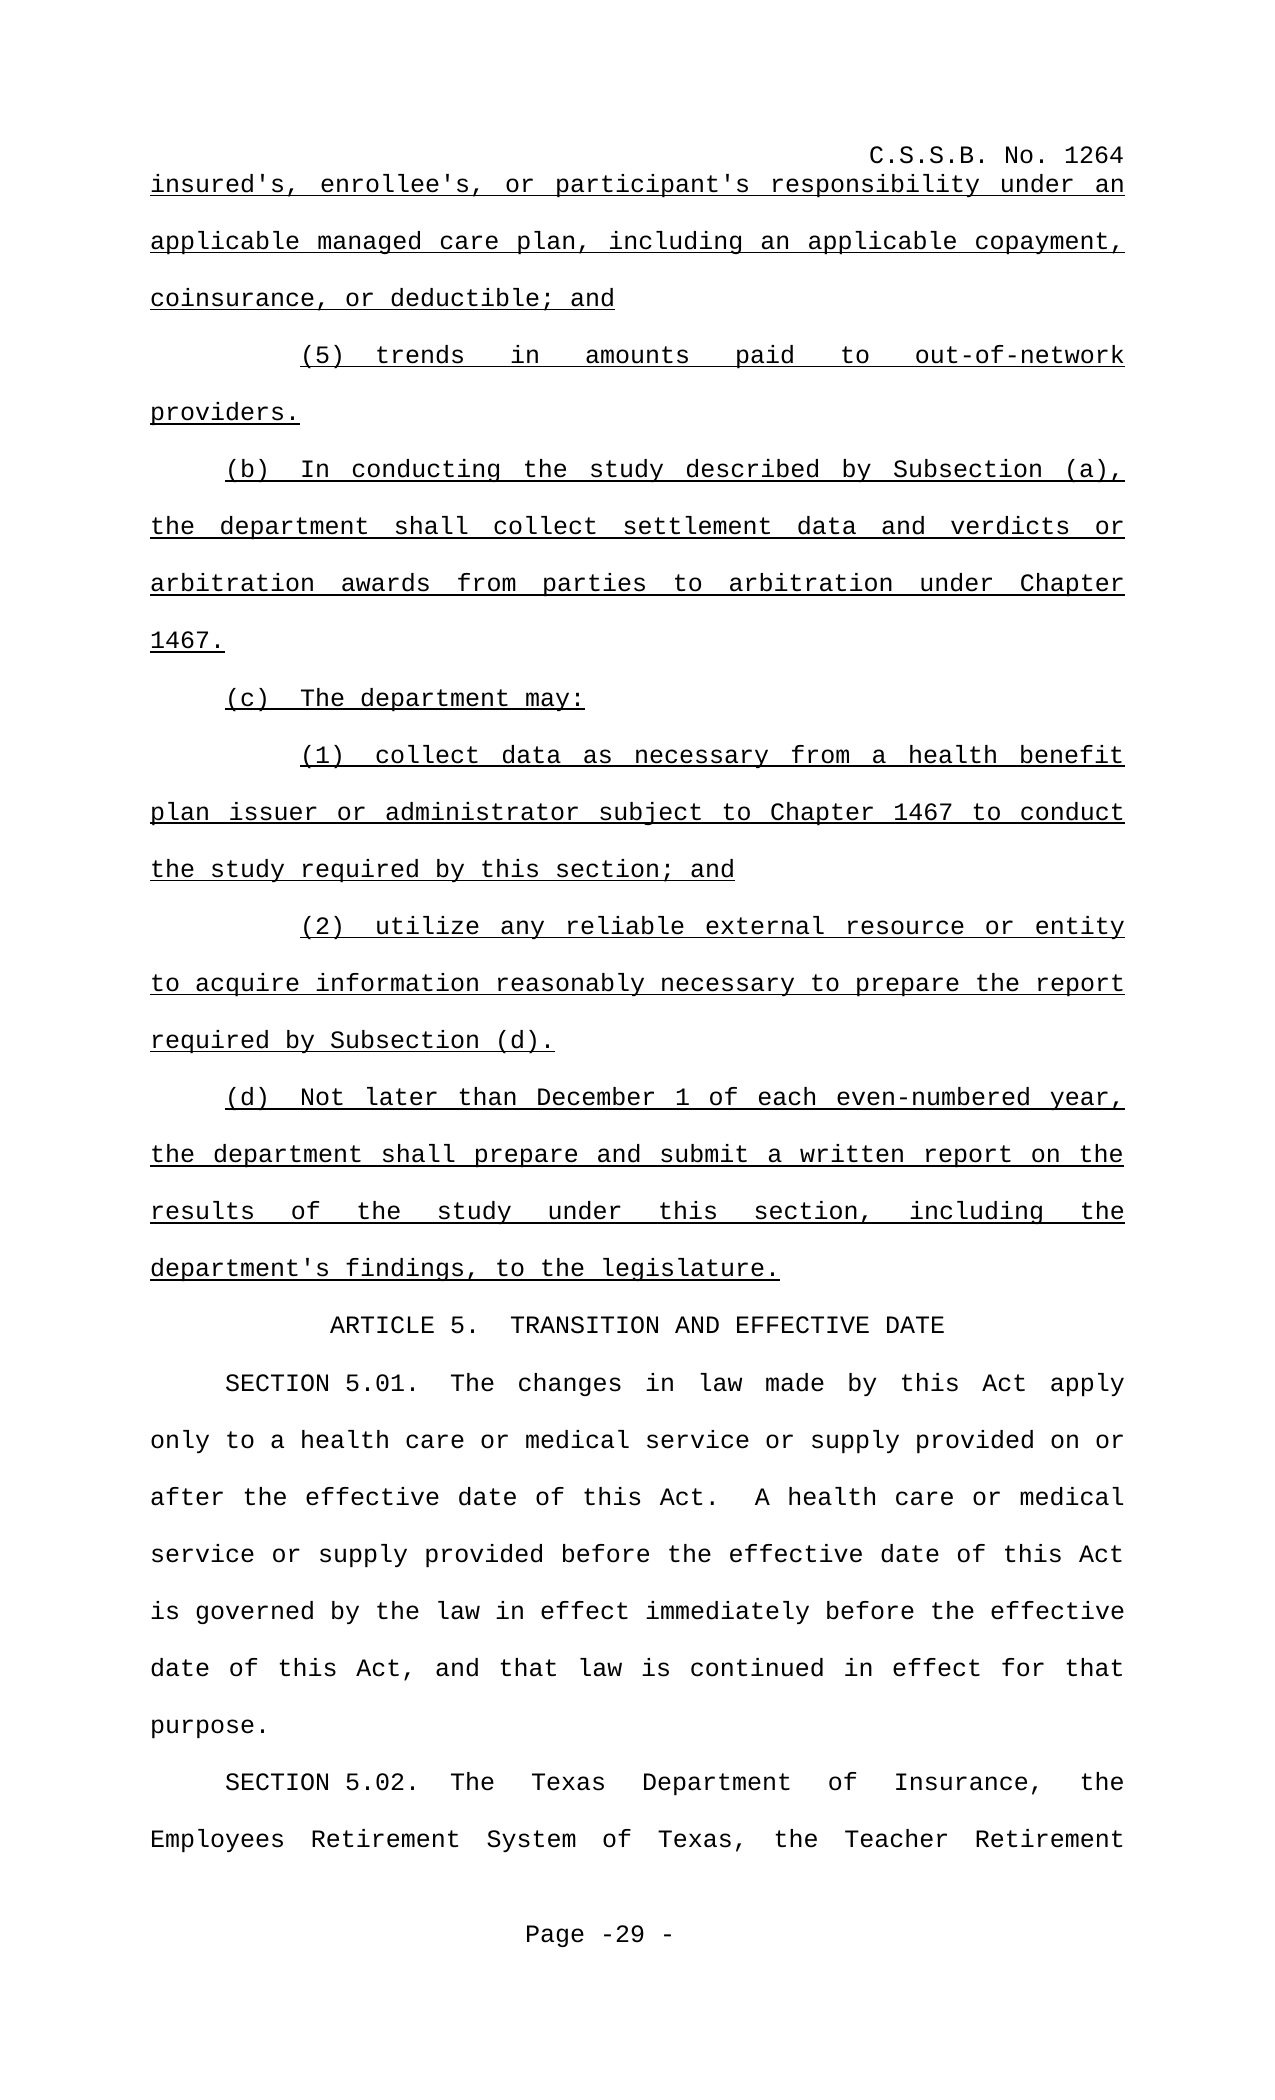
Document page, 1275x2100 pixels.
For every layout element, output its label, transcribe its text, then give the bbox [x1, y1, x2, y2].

text (d) Not later than December 1 of each even-numbered year, the department shall prepare and submit a written report on the results of the study under this section, including the department's findings, to the legislature. [150, 1224, 1125, 1284]
text (b) In conducting the study described by Subsection (a), the department shall collect settlement data and verdicts or arbitration awards from parties to arbitration under Chapter 1467. [150, 596, 1125, 656]
text (1) collect data as necessary from a health benefit plan issuer or administrator subject to Chapter 1467 to conduct the study required by this section; and [150, 824, 1125, 885]
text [150, 1769, 1125, 1855]
text SECTION 5.01. The changes in law made by this Act apply only to a health care or medical service or supply provided on or after the effective date of this Act. A health care or medical service or supply provided before the effective date of this Act is governed by the law in effect immediately before the effective date of this Act, and that law is continued in effect for that purpose. [150, 1370, 1125, 1741]
text (1) collect data as necessary from a health benefit plan issuer or administrator subject to Chapter 1467 to conduct the study required by this section; and [150, 742, 1125, 822]
text (b) In conducting the study described by Subsection (a), the department shall collect settlement data and verdicts or arbitration awards from parties to arbitration under Chapter 1467. [150, 457, 1125, 537]
text (c) The department may: [150, 685, 1125, 713]
text (2) utilize any reliable external resource or entity to acquire information reasonably necessary to prepare the report required by Subsection (d). [150, 995, 1125, 1056]
text (d) Not later than December 1 of each even-numbered year, the department shall prepare and submit a written report on the results of the study under this section, including the department's findings, to the legislature. [150, 1084, 1125, 1222]
text (2) utilize any reliable external resource or entity to acquire information reasonably necessary to prepare the report required by Subsection (d). [150, 913, 1125, 994]
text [150, 171, 1125, 195]
text ARTICLE 5. TRANSITION AND EFFECTIVE DATE [150, 1313, 1125, 1341]
text (b) In conducting the study described by Subsection (a), the department shall collect settlement data and verdicts or arbitration awards from parties to arbitration under Chapter 1467. [150, 539, 1125, 594]
text (5) trends in amounts paid to out-of-network providers. [150, 342, 1125, 428]
